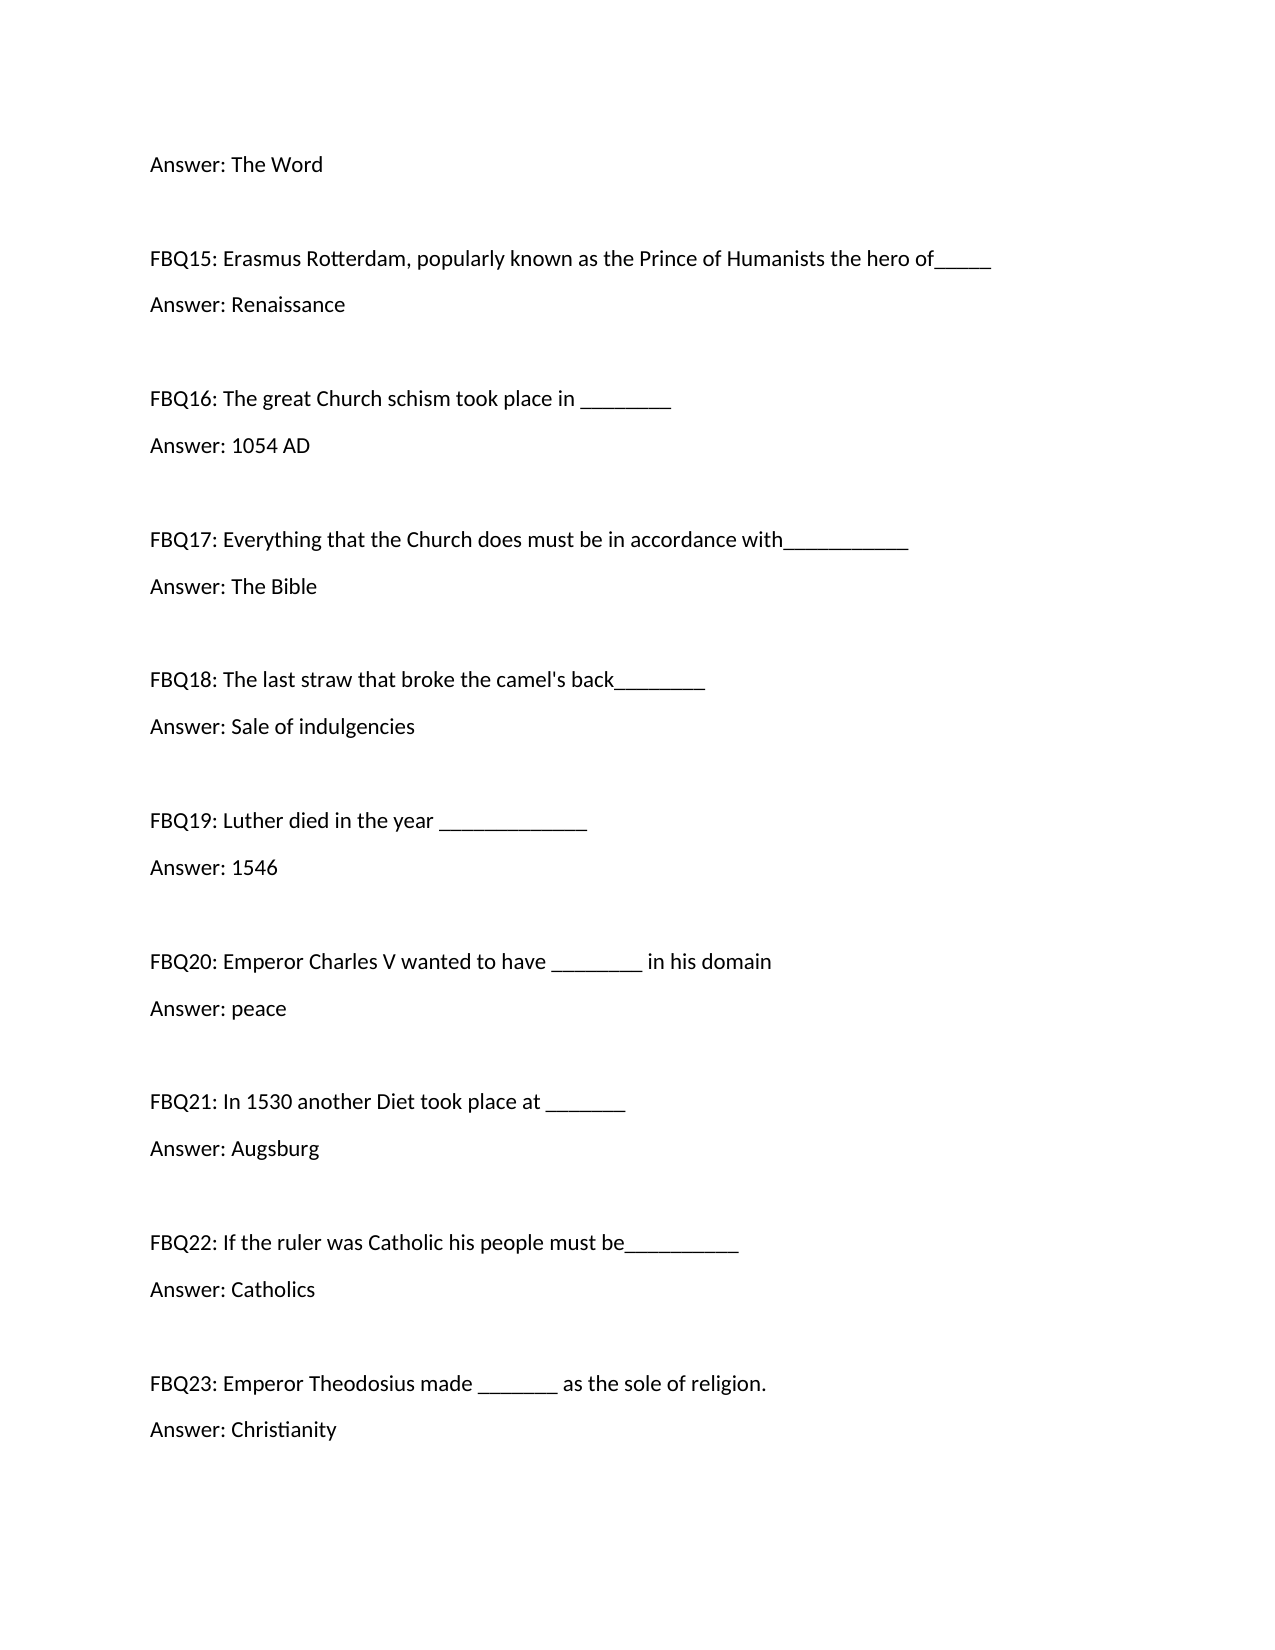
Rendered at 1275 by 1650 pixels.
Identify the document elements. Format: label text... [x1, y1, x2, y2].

text Answer: Renaissance [150, 291, 1125, 319]
text Answer: Catholics [150, 1275, 1125, 1303]
text FBQ20: Emperor Charles V wanted to have ________ in his domain [150, 947, 1125, 975]
text FBQ15: Erasmus Rotterdam, popularly known as the Prince of Humanists the hero of_____ [150, 244, 1125, 272]
text Answer: 1546 [150, 853, 1125, 881]
text FBQ21: In 1530 another Diet took place at _______ [150, 1087, 1125, 1116]
text FBQ16: The great Church schism took place in ________ [150, 384, 1125, 412]
text Answer: 1054 AD [150, 431, 1125, 459]
text FBQ17: Everything that the Church does must be in accordance with___________ [150, 525, 1125, 553]
text Answer: peace [150, 994, 1125, 1022]
text FBQ22: If the ruler was Catholic his people must be__________ [150, 1228, 1125, 1256]
text Answer: The Word [150, 150, 1125, 178]
text FBQ18: The last straw that broke the camel's back________ [150, 666, 1125, 694]
text Answer: Augsburg [150, 1134, 1125, 1162]
text FBQ23: Emperor Theodosius made _______ as the sole of religion. [150, 1369, 1125, 1397]
text Answer: Sale of indulgencies [150, 712, 1125, 741]
text FBQ19: Luther died in the year _____________ [150, 806, 1125, 834]
text Answer: The Bible [150, 572, 1125, 600]
text Answer: Christianity [150, 1416, 1125, 1444]
